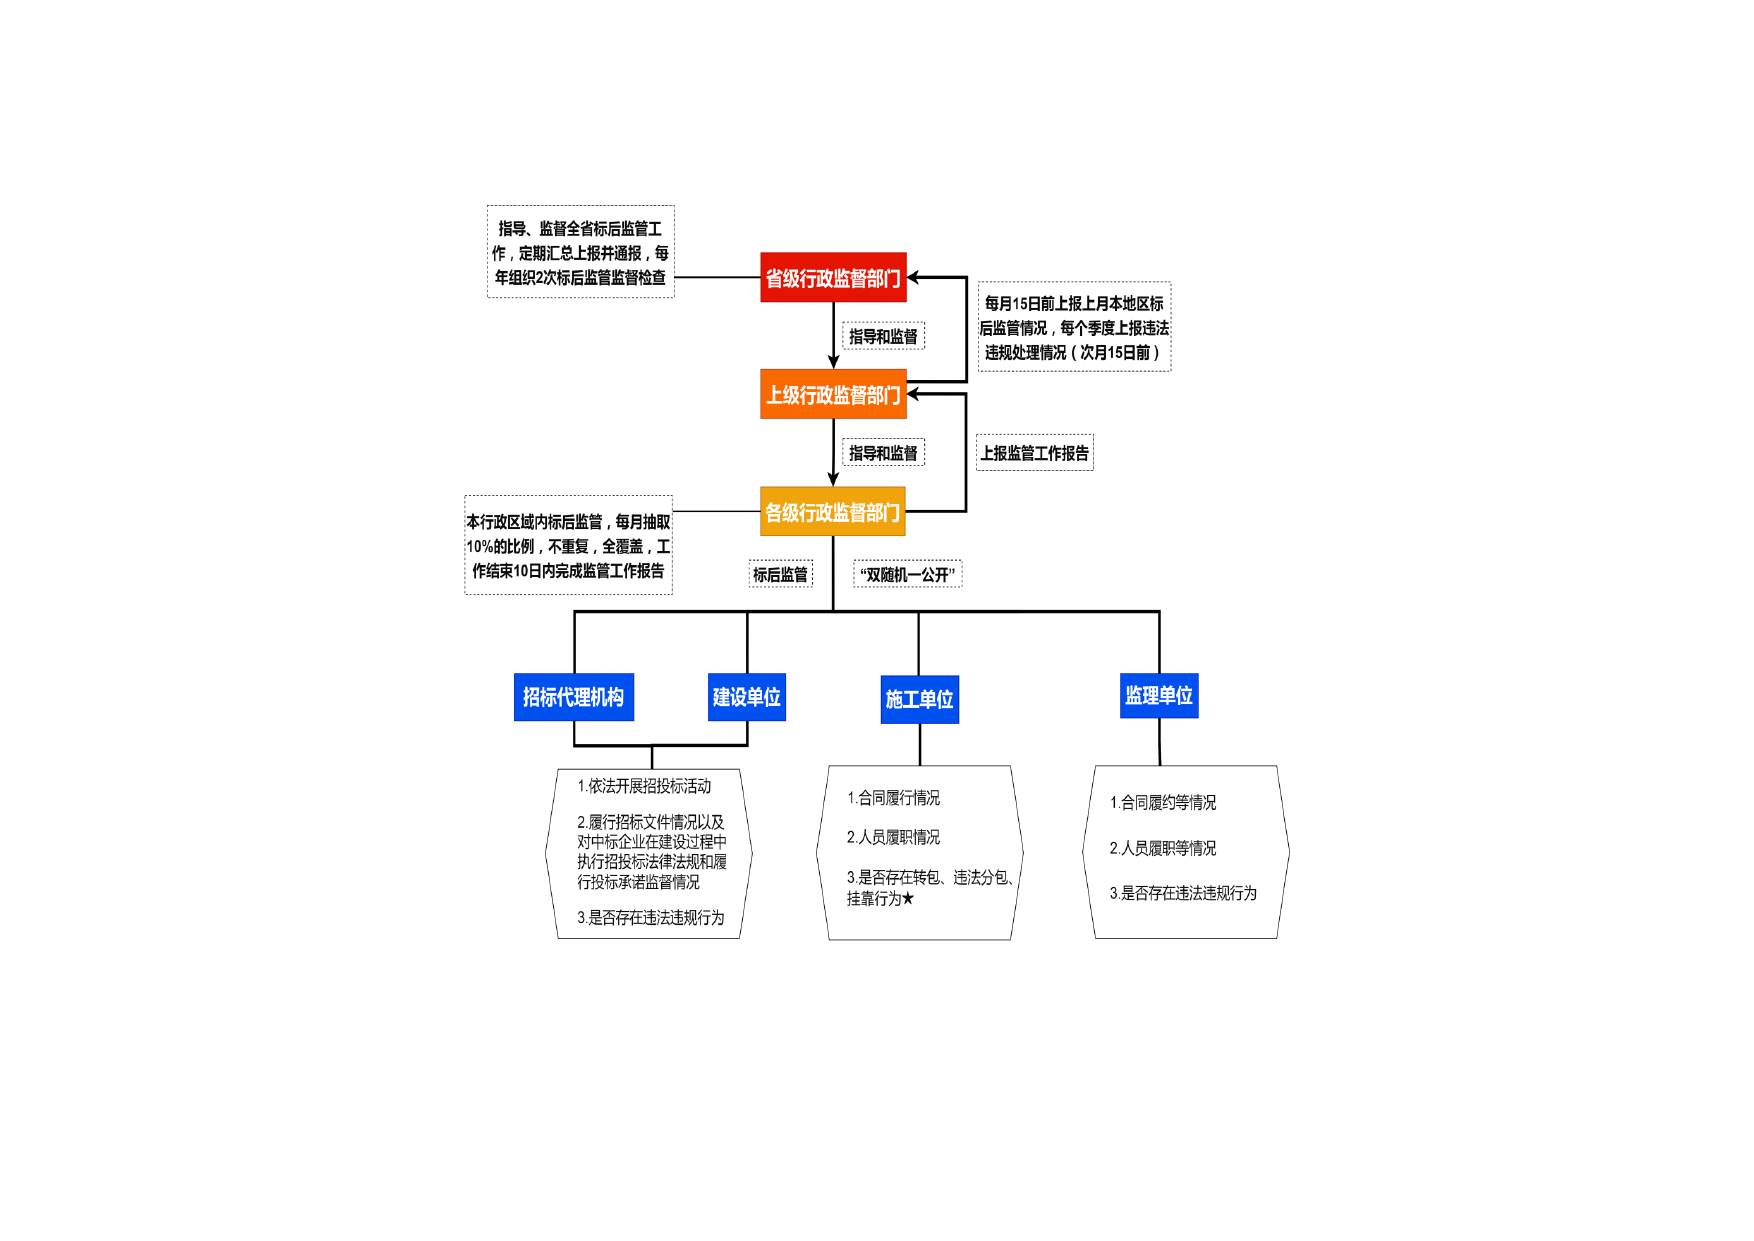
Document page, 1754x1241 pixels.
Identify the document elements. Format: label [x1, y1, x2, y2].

picture [458, 197, 1296, 948]
